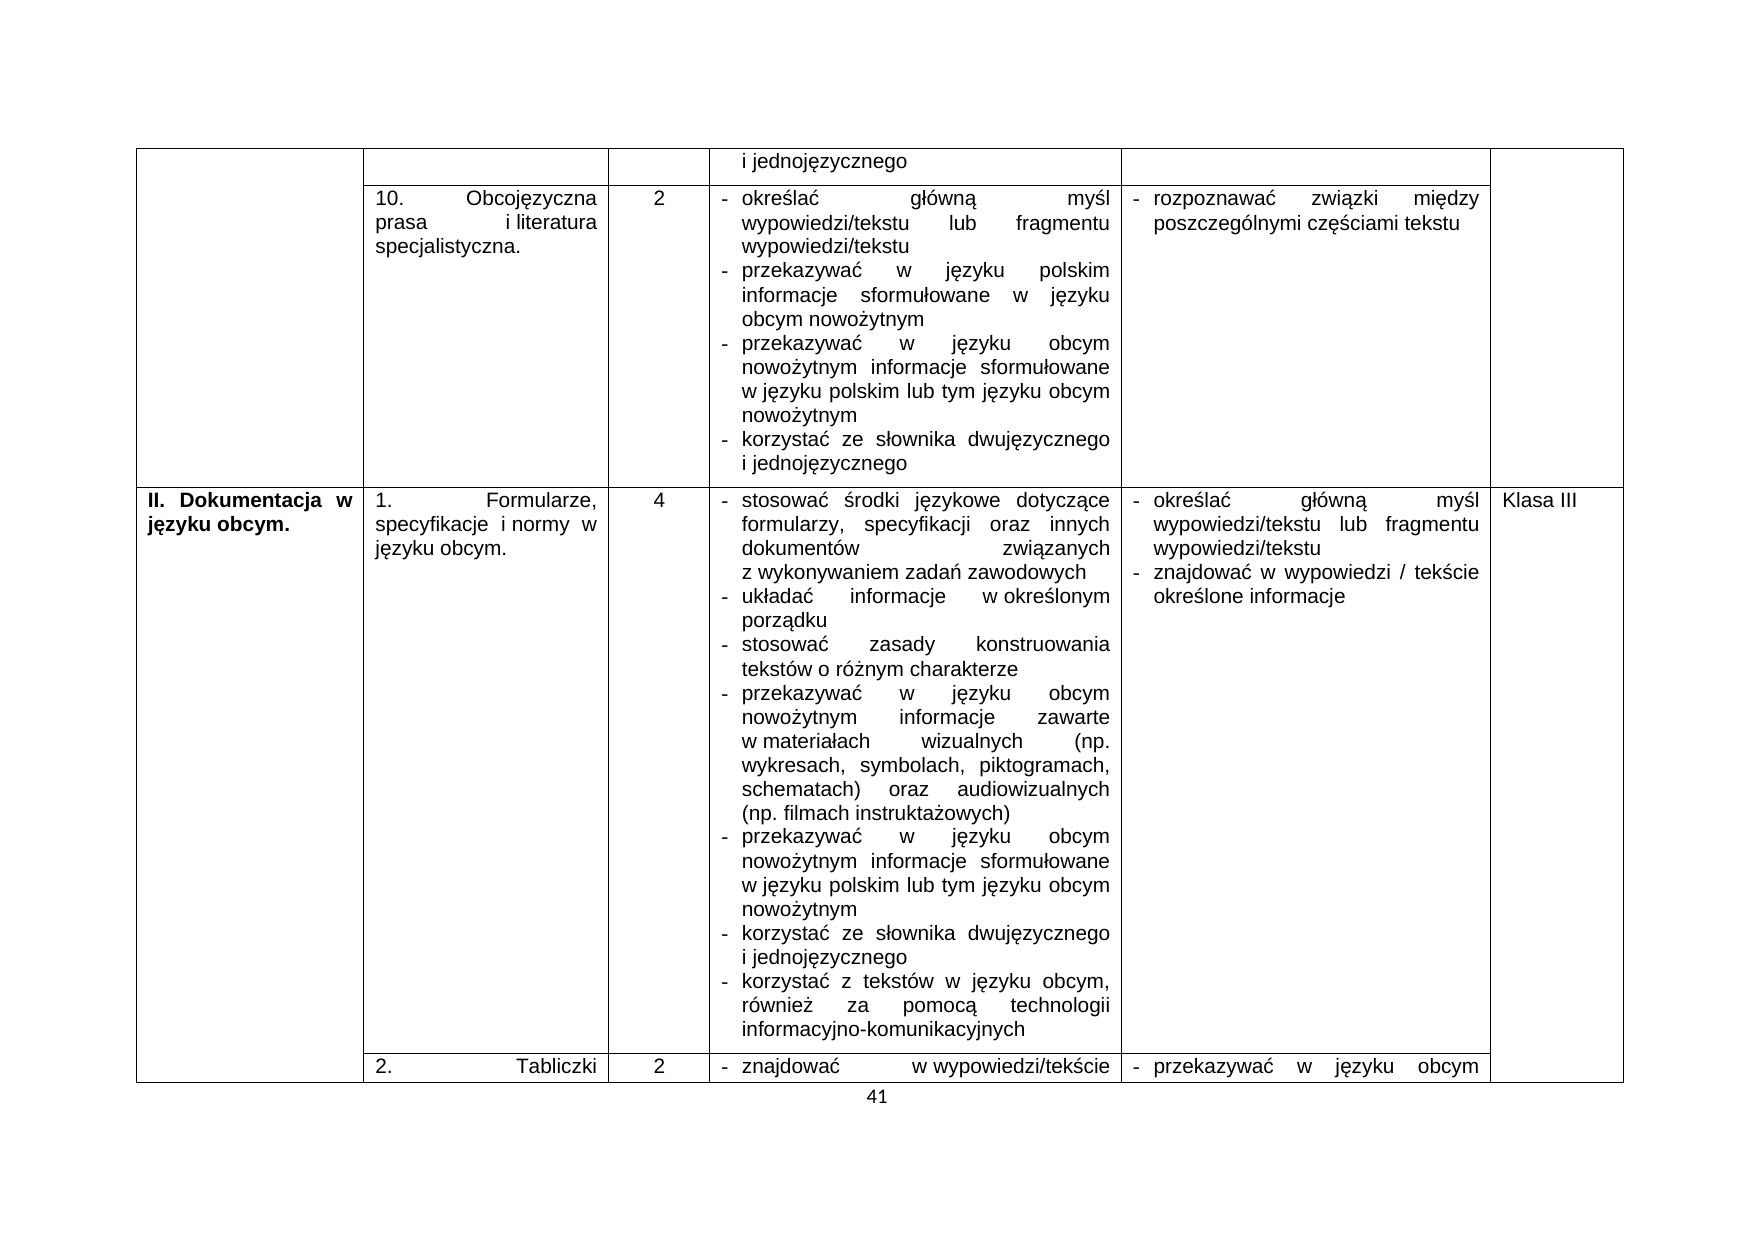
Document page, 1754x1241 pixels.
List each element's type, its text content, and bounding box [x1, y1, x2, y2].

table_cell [710, 149, 1121, 185]
table_cell określać główną myśl wypowiedzi/tekstu lub fragmentu wypowiedzi/tekstu znajdować w wypowiedzi / tekście określone informacje [1122, 488, 1490, 1053]
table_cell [1122, 149, 1490, 185]
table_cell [710, 1054, 1121, 1082]
table_cell 2 [609, 1054, 709, 1082]
table_cell 10. Obcojęzyczna prasa i literatura specjalistyczna. [364, 186, 608, 487]
table_cell II. Dokumentacja w języku obcym. [137, 488, 363, 1082]
table_cell 2 [609, 149, 709, 185]
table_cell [364, 149, 608, 185]
table_cell rozpoznawać związki między poszczególnymi częściami tekstu [1122, 186, 1490, 487]
table_cell 4 [609, 488, 709, 1053]
table_cell 2 [609, 186, 709, 487]
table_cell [1122, 1054, 1490, 1082]
table_cell Klasa III [1491, 488, 1623, 1082]
table_cell stosować środki językowe dotyczące formularzy, specyfikacji oraz innych dokumentów związanych z wykonywaniem zadań zawodowych układać informacje w określonym porządku stosować zasady konstruowania tekstów o różnym charakterze przekazywać w języku obcym nowożytnym informacje zawarte w materiałach wizualnych (np. wykresach, symbolach, piktogramach, schematach) oraz audiowizualnych (np. filmach instruktażowych) przekazywać w języku obcym nowożytnym informacje sformułowane w języku polskim lub tym języku obcym nowożytnym korzystać ze słownika dwujęzycznego i jednojęzycznego korzystać z tekstów w języku obcym, również za pomocą technologii informacyjno-komunikacyjnych [710, 488, 1121, 1053]
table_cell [364, 1054, 608, 1082]
table_cell określać główną myśl wypowiedzi/tekstu lub fragmentu wypowiedzi/tekstu przekazywać w języku polskim informacje sformułowane w języku obcym nowożytnym przekazywać w języku obcym nowożytnym informacje sformułowane w języku polskim lub tym języku obcym nowożytnym korzystać ze słownika dwujęzycznego i jednojęzycznego [710, 186, 1121, 487]
table_cell 1. Formularze, specyfikacje i normy w języku obcym. [364, 488, 608, 1053]
